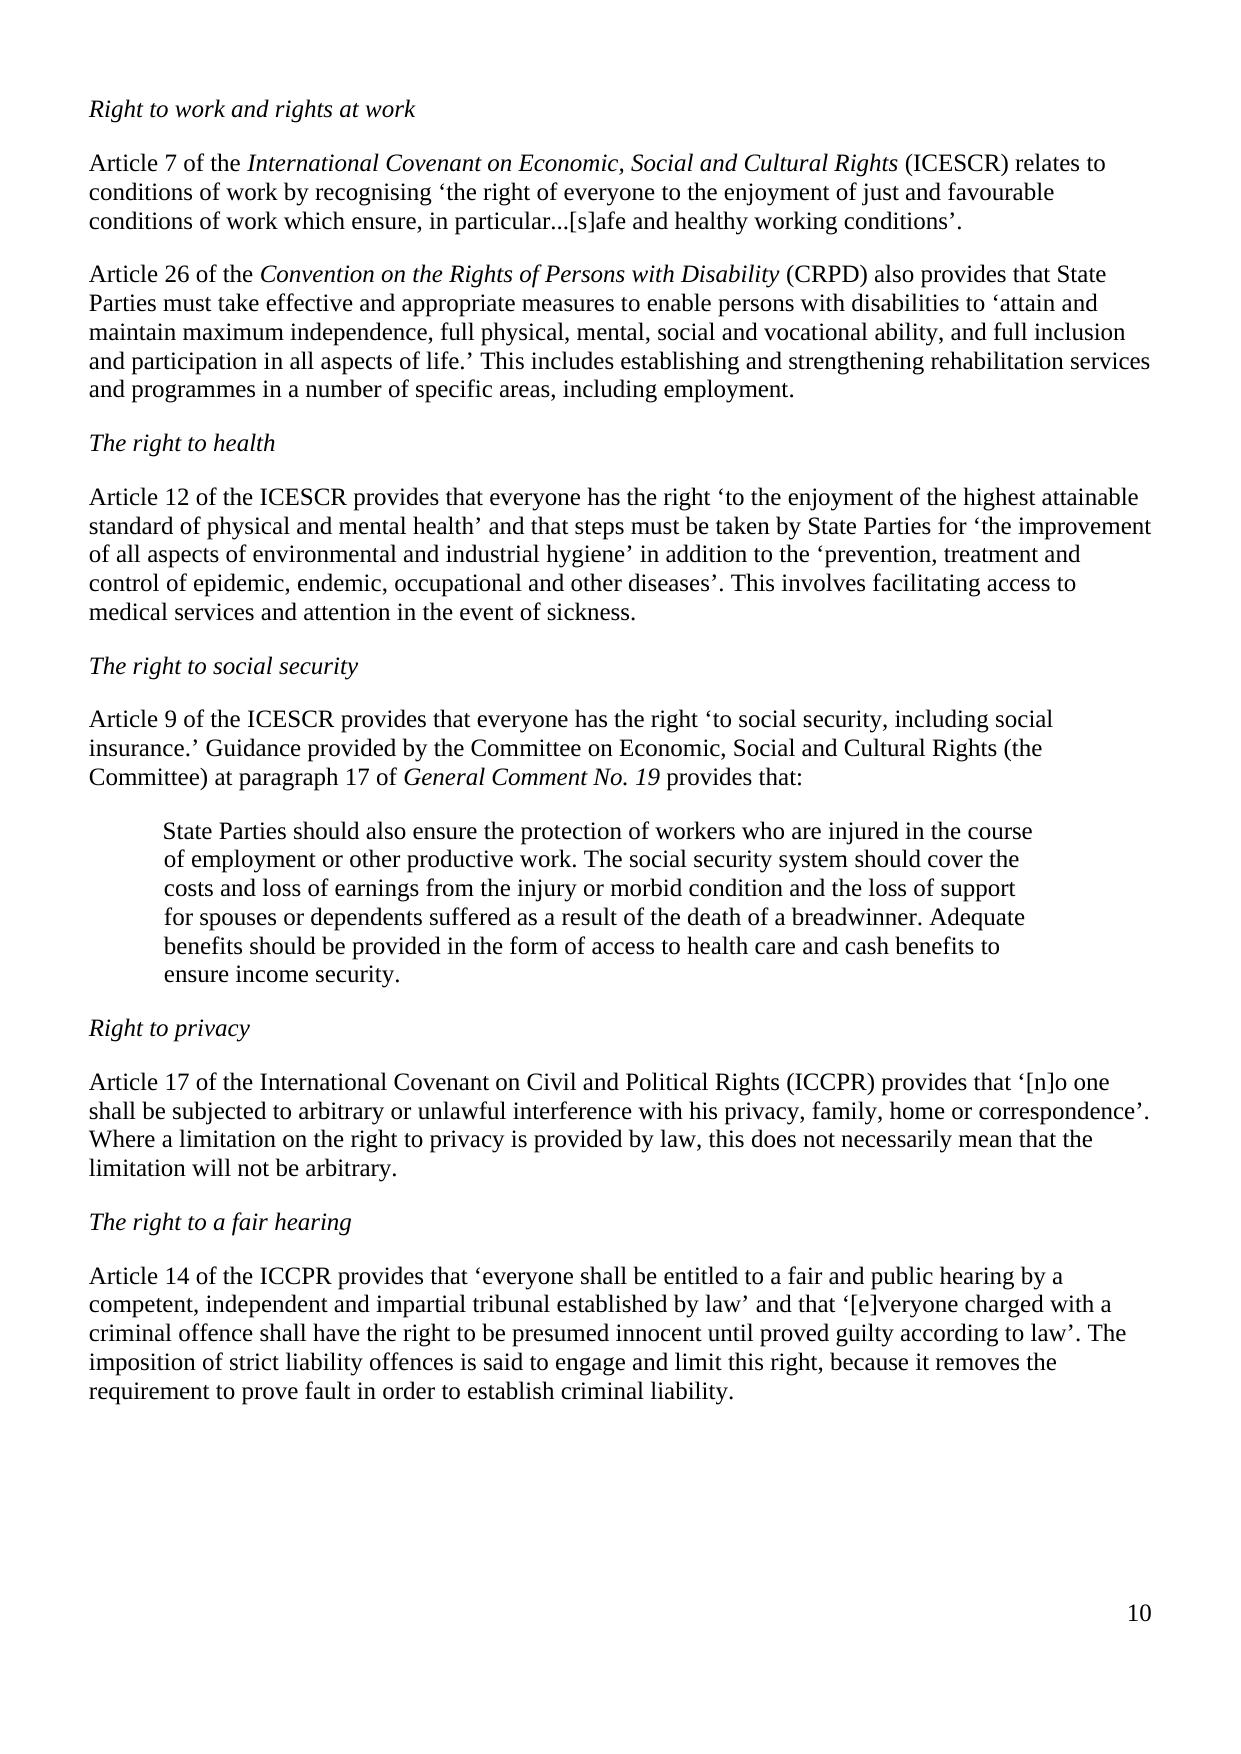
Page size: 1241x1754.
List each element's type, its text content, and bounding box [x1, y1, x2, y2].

list Article 14 of the ICCPR provides that ‘everyone shall be entitled to a fair and public hearing by a competent, independent and impartial tribunal established by law’ and that ‘[e]veryone charged with a criminal offence shall have the right to be presumed innocent until proved guilty according to law’. The imposition of strict liability offences is said to engage and limit this right, because it removes the requirement to prove fault in order to establish criminal liability. [89, 1261, 1152, 1404]
list The right to social security [89, 651, 1152, 679]
list Right to work and rights at work [89, 94, 1152, 123]
list The right to a fair hearing [89, 1207, 1152, 1236]
list State Parties should also ensure the protection of workers who are injured in the course of employment or other productive work. The social security system should cover the costs and loss of earnings from the injury or morbid condition and the loss of support for spouses or dependents suffered as a result of the death of a breadwinner. Adequate benefits should be provided in the form of access to health care and cash benefits to ensure income security. [162, 816, 1048, 988]
list Article 7 of the International Covenant on Economic, Social and Cultural Rights (ICESCR) relates to conditions of work by recognising ‘the right of everyone to the enjoyment of just and favourable conditions of work which ensure, in particular...[s]afe and healthy working conditions’. [89, 148, 1152, 234]
list Article 9 of the ICESCR provides that everyone has the right ‘to social security, including social insurance.’ Guidance provided by the Committee on Economic, Social and Cultural Rights (the Committee) at paragraph 17 of General Comment No. 19 provides that: [89, 704, 1152, 791]
list Right to privacy [89, 1013, 1152, 1042]
list Article 12 of the ICESCR provides that everyone has the right ‘to the enjoyment of the highest attainable standard of physical and mental health’ and that steps must be taken by State Parties for ‘the improvement of all aspects of environmental and industrial hygiene’ in addition to the ‘prevention, treatment and control of epidemic, endemic, occupational and other diseases’. This involves facilitating access to medical services and attention in the event of sickness. [89, 482, 1152, 626]
list Article 26 of the Convention on the Rights of Persons with Disability (CRPD) also provides that State Parties must take effective and appropriate measures to enable persons with disabilities to ‘attain and maintain maximum independence, full physical, mental, social and vocational ability, and full inclusion and participation in all aspects of life.’ This includes establishing and strengthening rehabilitation services and programmes in a number of specific areas, including employment. [89, 259, 1152, 403]
list The right to health [89, 428, 1152, 457]
list Article 17 of the International Covenant on Civil and Political Rights (ICCPR) provides that ‘[n]o one shall be subjected to arbitrary or unlawful interference with his privacy, family, home or correspondence’. Where a limitation on the right to privacy is provided by law, this does not necessarily mean that the limitation will not be arbitrary. [89, 1067, 1152, 1182]
